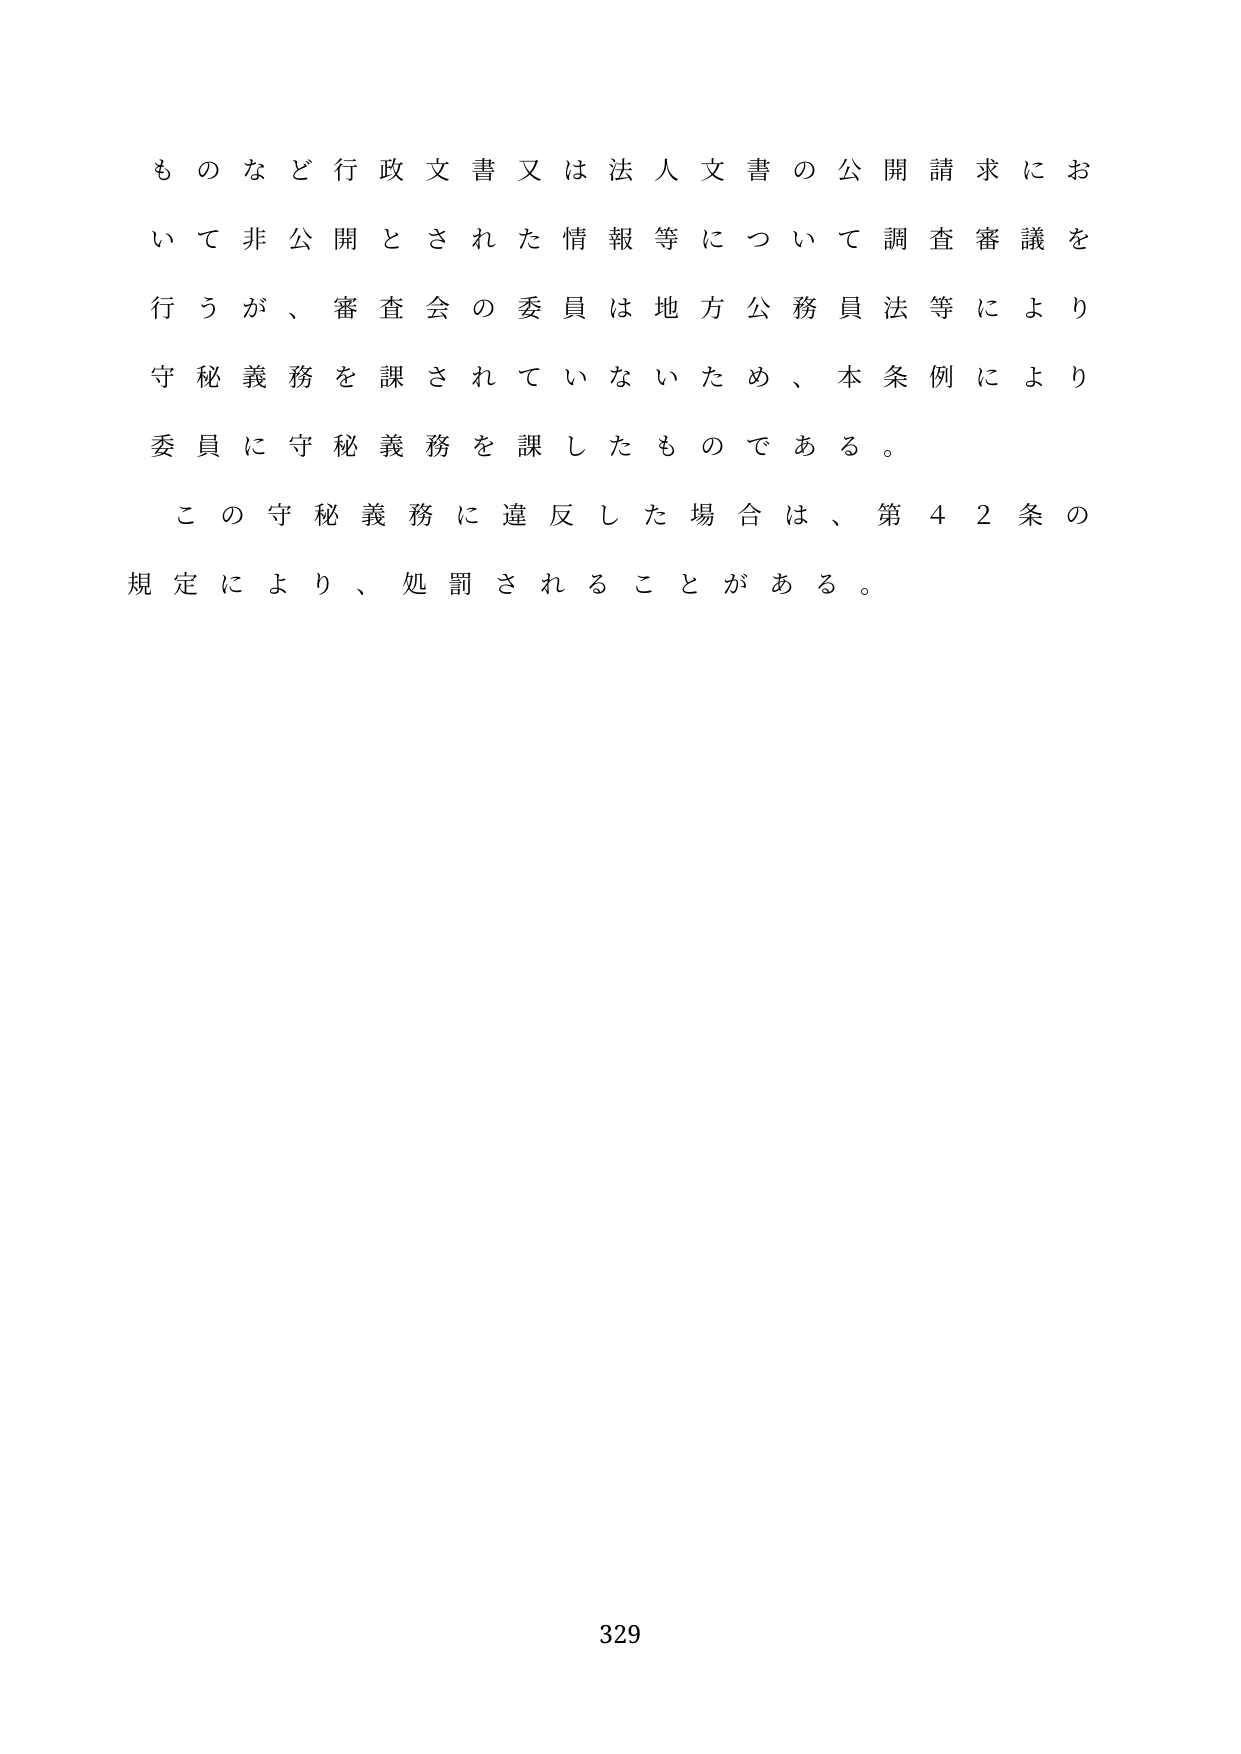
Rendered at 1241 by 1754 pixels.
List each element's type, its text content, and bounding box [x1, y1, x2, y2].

text この守秘義務に違反した場合は、第４２条の規定により、処罰されることがある。 [127, 479, 1113, 617]
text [127, 134, 1113, 479]
